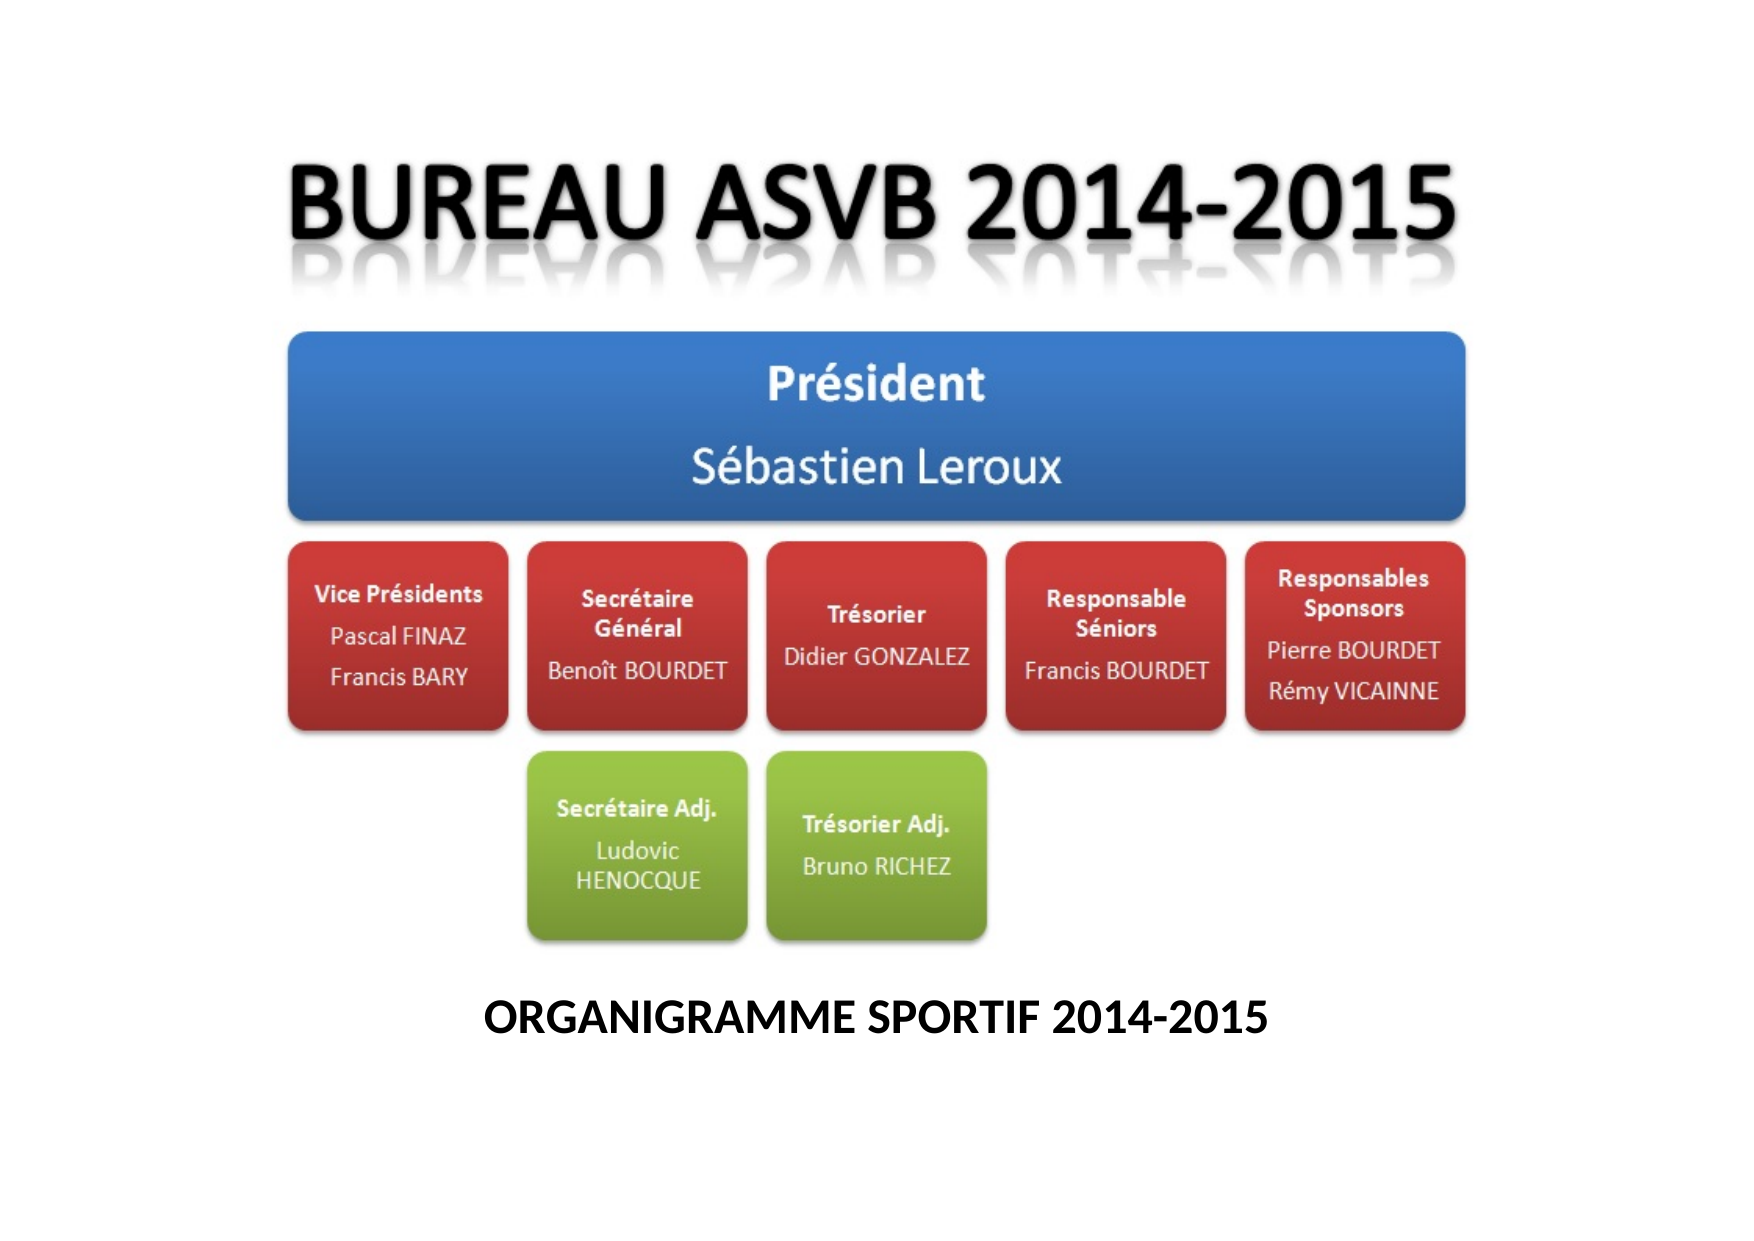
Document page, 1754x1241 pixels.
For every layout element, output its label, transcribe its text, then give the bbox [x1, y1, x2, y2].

picture [271, 147, 1483, 961]
text ORGANIGRAMME SPORTIF 2014-2015 [148, 985, 1606, 1046]
